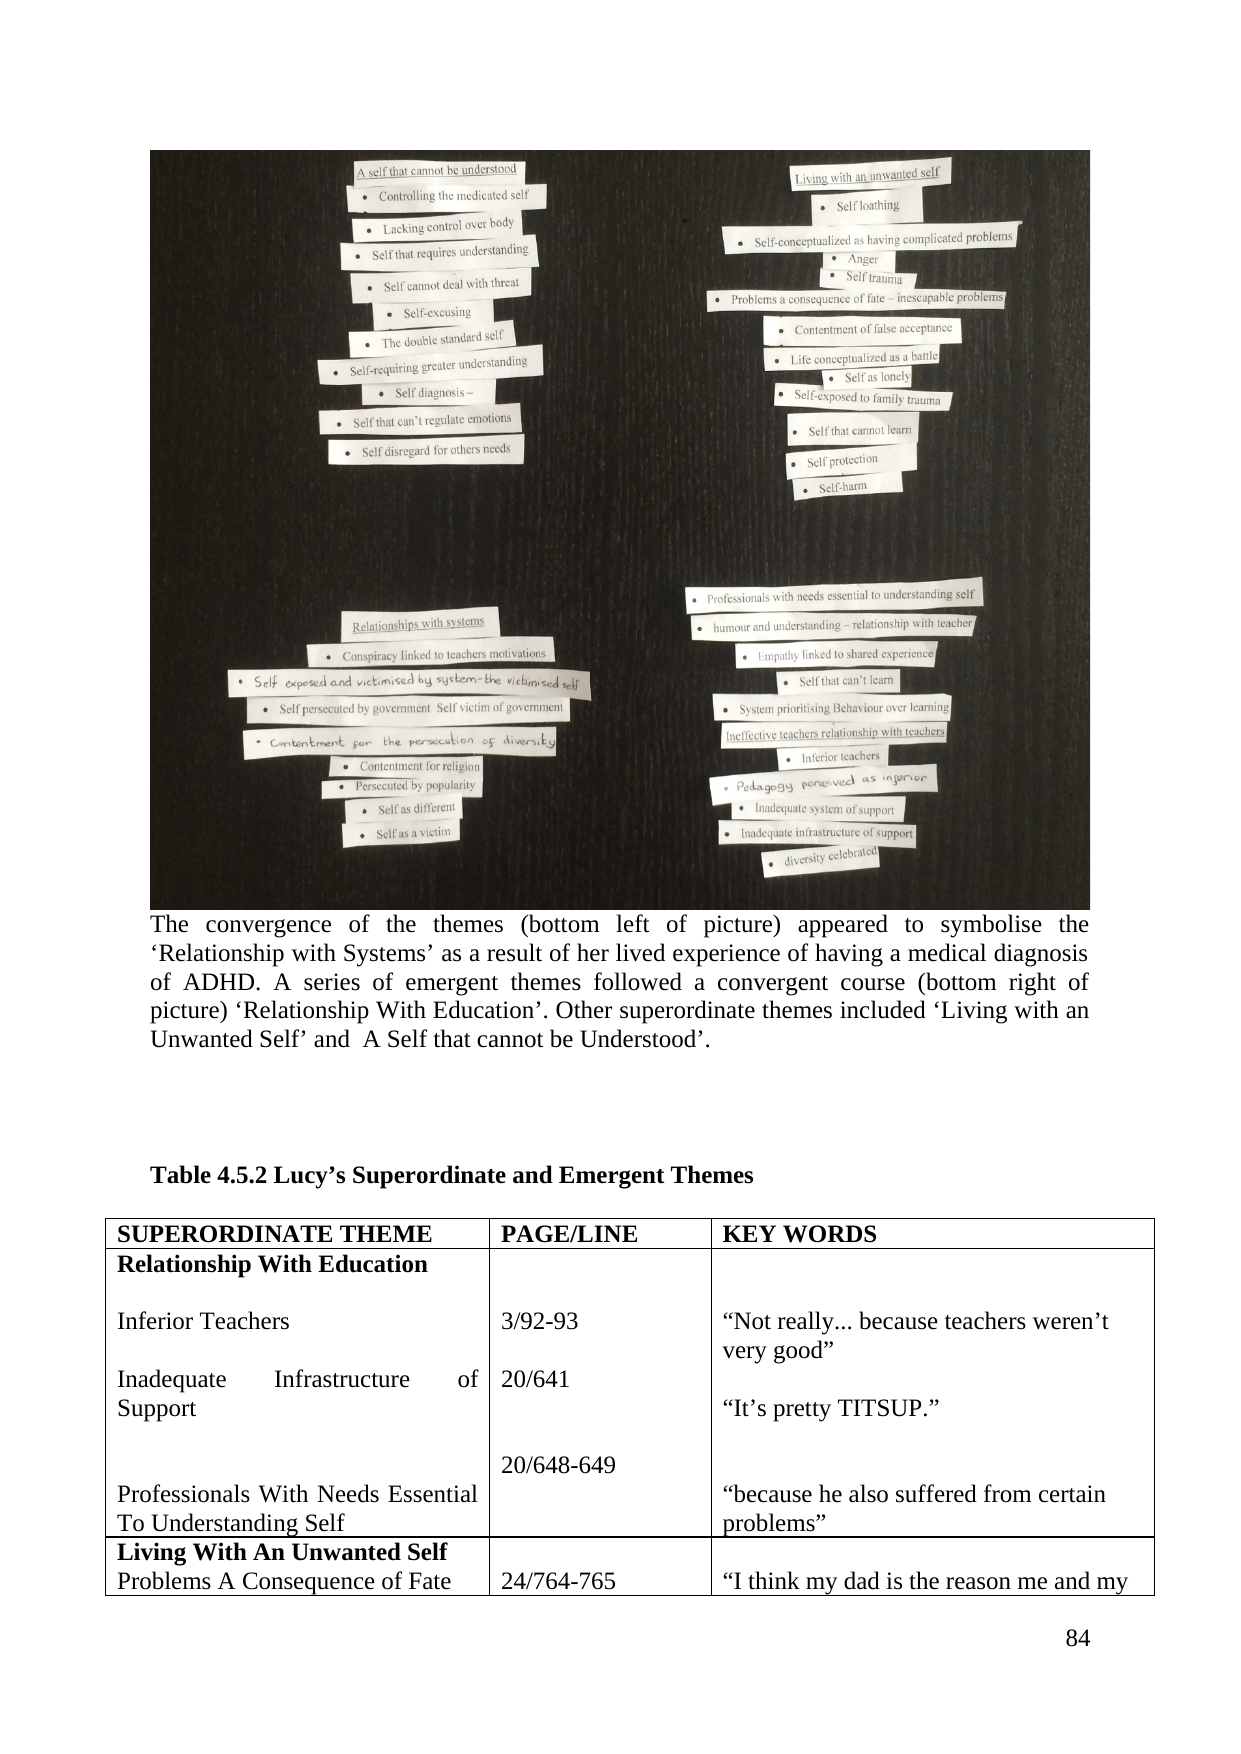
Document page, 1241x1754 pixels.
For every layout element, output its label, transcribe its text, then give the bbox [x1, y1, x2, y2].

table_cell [712, 1538, 1154, 1595]
table_cell Relationship With Education Inferior Teachers Inadequate Infrastructure of Support Professionals With Needs Essential To Understanding Self [106, 1249, 489, 1536]
subtitle Table 4.5.2 Lucy’s Superordinate and Emergent Themes [150, 1161, 1090, 1189]
table_header PAGE/LINE [490, 1219, 711, 1248]
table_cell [490, 1538, 711, 1595]
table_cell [106, 1538, 489, 1595]
table_cell “Not really... because teachers weren’t very good” “It’s pretty TITSUP.” “because he also suffered from certain problems” [712, 1249, 1154, 1536]
table_header KEY WORDS [712, 1219, 1154, 1248]
table_cell 3/92-93 20/641 20/648-649 [490, 1249, 711, 1536]
text The convergence of the themes (bottom left of picture) appeared to symbolise the ‘Relationship with Systems’ as a result of her lived experience of having a medical diagnosis of ADHD. A series of emergent themes followed a convergent course (bottom right of picture) ‘Relationship With Education’. Other superordinate themes included ‘Living with an Unwanted Self’ and A Self that cannot be Understood’. [150, 910, 1090, 1053]
table_header SUPERORDINATE THEME [106, 1219, 489, 1248]
picture [150, 150, 1091, 910]
